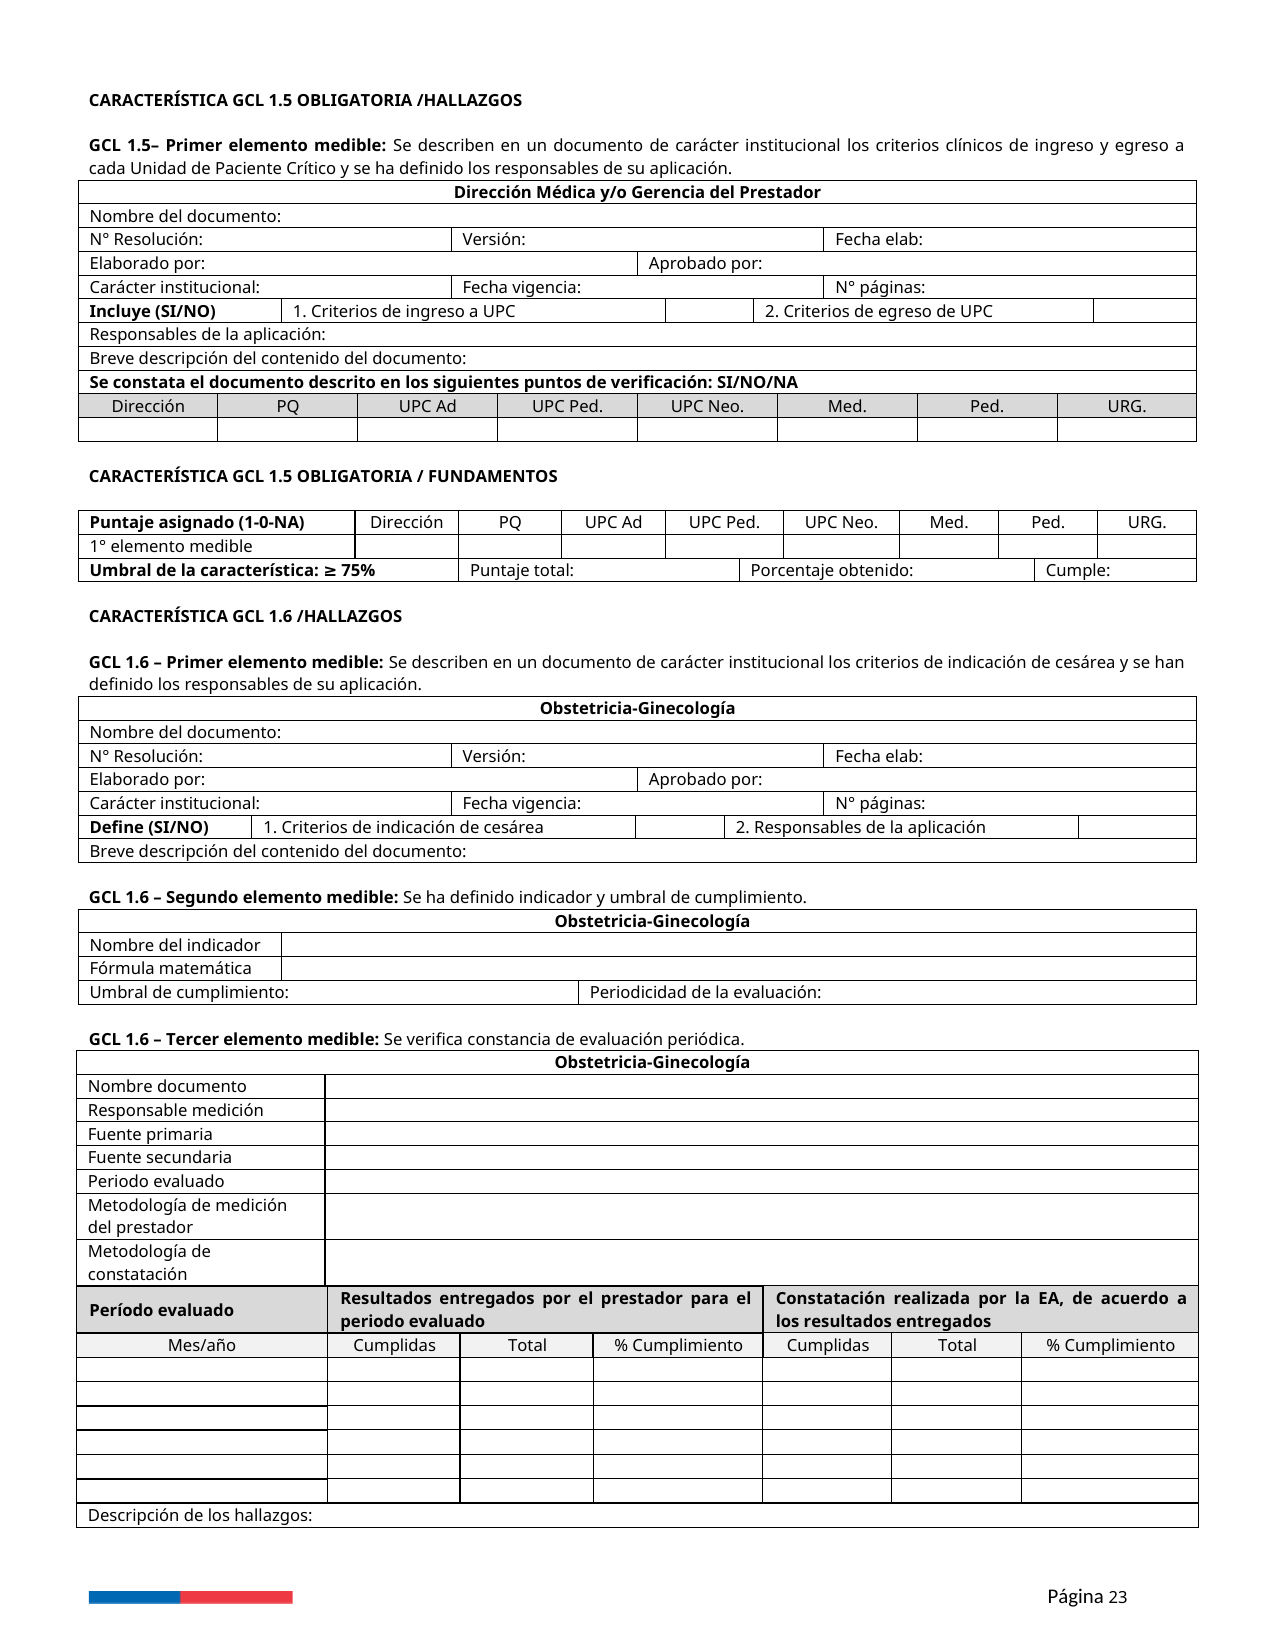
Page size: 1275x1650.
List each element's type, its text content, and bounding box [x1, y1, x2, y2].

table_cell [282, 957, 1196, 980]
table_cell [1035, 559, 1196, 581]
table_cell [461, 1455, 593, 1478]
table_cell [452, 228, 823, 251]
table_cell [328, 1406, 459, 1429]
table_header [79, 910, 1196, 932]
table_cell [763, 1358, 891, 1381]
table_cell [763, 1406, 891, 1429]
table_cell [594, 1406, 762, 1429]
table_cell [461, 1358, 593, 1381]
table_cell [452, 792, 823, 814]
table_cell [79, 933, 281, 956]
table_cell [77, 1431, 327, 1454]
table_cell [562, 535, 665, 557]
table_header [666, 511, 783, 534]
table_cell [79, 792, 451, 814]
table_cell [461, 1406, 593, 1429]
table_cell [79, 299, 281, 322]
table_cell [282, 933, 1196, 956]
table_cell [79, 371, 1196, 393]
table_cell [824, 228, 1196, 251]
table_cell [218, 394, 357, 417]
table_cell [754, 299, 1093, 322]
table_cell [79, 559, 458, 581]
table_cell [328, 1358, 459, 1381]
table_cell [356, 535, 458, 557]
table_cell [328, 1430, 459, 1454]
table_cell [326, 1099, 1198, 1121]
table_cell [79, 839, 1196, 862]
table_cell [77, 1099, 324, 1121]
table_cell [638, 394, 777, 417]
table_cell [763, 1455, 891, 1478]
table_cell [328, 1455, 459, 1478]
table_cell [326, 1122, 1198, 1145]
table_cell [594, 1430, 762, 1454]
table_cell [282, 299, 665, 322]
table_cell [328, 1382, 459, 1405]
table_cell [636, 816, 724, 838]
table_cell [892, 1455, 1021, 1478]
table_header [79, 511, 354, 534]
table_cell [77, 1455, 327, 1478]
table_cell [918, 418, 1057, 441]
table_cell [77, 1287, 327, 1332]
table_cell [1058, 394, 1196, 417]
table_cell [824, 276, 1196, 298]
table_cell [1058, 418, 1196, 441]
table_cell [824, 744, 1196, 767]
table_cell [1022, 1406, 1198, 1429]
text GCL 1.5– Primer elemento medible: Se describen en un documento de carácter institucional los criterios clínicos de ingreso y egreso a cada Unidad de Paciente Crítico y se ha definido los responsables de su aplicación. [89, 134, 1186, 179]
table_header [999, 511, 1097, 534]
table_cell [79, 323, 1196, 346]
text CARACTERÍSTICA GCL 1.5 OBLIGATORIA / FUNDAMENTOS [89, 464, 1186, 487]
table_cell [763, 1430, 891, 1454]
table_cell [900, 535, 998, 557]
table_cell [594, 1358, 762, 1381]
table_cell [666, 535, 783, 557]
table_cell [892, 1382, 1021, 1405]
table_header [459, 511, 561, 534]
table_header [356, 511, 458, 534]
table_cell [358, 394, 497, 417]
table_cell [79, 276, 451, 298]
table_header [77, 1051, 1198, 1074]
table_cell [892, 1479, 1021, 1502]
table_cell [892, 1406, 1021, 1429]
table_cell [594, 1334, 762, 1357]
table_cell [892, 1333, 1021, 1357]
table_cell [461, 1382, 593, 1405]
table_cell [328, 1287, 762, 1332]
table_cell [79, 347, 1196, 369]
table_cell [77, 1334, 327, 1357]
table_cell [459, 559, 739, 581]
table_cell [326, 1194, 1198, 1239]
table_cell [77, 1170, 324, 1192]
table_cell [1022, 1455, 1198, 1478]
picture [88, 1591, 293, 1604]
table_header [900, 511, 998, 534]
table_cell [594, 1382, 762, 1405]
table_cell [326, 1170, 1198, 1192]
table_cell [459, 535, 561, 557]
text GCL 1.6 – Primer elemento medible: Se describen en un documento de carácter institucional los criterios de indicación de cesárea y se han definido los responsables de su aplicación. [89, 650, 1186, 696]
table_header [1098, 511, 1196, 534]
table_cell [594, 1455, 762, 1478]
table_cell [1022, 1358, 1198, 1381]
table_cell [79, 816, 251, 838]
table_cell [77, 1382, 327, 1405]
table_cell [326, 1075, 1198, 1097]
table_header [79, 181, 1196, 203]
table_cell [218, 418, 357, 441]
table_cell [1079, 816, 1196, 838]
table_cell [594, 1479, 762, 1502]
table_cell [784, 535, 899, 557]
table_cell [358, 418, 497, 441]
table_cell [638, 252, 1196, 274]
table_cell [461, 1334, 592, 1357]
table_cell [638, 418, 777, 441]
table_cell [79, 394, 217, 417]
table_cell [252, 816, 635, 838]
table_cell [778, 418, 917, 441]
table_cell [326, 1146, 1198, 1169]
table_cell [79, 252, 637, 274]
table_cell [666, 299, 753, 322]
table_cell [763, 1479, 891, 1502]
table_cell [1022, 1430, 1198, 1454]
text GCL 1.6 – Tercer elemento medible: Se verifica constancia de evaluación periódica. [89, 1027, 1186, 1050]
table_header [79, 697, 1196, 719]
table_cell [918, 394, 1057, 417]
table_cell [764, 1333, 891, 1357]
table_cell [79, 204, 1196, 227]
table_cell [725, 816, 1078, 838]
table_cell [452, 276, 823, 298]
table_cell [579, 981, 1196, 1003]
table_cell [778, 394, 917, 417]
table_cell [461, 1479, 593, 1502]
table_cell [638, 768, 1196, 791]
text GCL 1.6 – Segundo elemento medible: Se ha definido indicador y umbral de cumplimiento. [89, 886, 1186, 908]
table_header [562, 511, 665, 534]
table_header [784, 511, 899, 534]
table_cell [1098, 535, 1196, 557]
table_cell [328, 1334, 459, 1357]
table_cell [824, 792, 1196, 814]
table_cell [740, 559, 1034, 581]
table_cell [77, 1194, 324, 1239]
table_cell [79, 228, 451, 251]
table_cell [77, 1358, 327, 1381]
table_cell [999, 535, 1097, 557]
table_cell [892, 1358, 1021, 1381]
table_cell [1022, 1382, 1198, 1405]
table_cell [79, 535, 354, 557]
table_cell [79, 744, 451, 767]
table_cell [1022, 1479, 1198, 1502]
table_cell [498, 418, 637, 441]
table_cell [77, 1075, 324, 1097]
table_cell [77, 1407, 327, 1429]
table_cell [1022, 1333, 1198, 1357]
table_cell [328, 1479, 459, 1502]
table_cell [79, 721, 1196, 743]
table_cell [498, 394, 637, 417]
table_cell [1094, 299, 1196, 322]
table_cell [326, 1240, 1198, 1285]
text CARACTERÍSTICA GCL 1.6 /HALLAZGOS [89, 605, 1186, 628]
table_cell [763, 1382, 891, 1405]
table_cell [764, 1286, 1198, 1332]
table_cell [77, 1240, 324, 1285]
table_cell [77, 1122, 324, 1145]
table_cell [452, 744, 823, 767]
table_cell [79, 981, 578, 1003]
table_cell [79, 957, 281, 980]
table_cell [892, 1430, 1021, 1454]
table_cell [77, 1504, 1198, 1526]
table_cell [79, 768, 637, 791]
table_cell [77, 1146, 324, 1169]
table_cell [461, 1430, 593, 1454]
text CARACTERÍSTICA GCL 1.5 OBLIGATORIA /HALLAZGOS [89, 89, 1186, 111]
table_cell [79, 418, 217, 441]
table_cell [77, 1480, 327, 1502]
